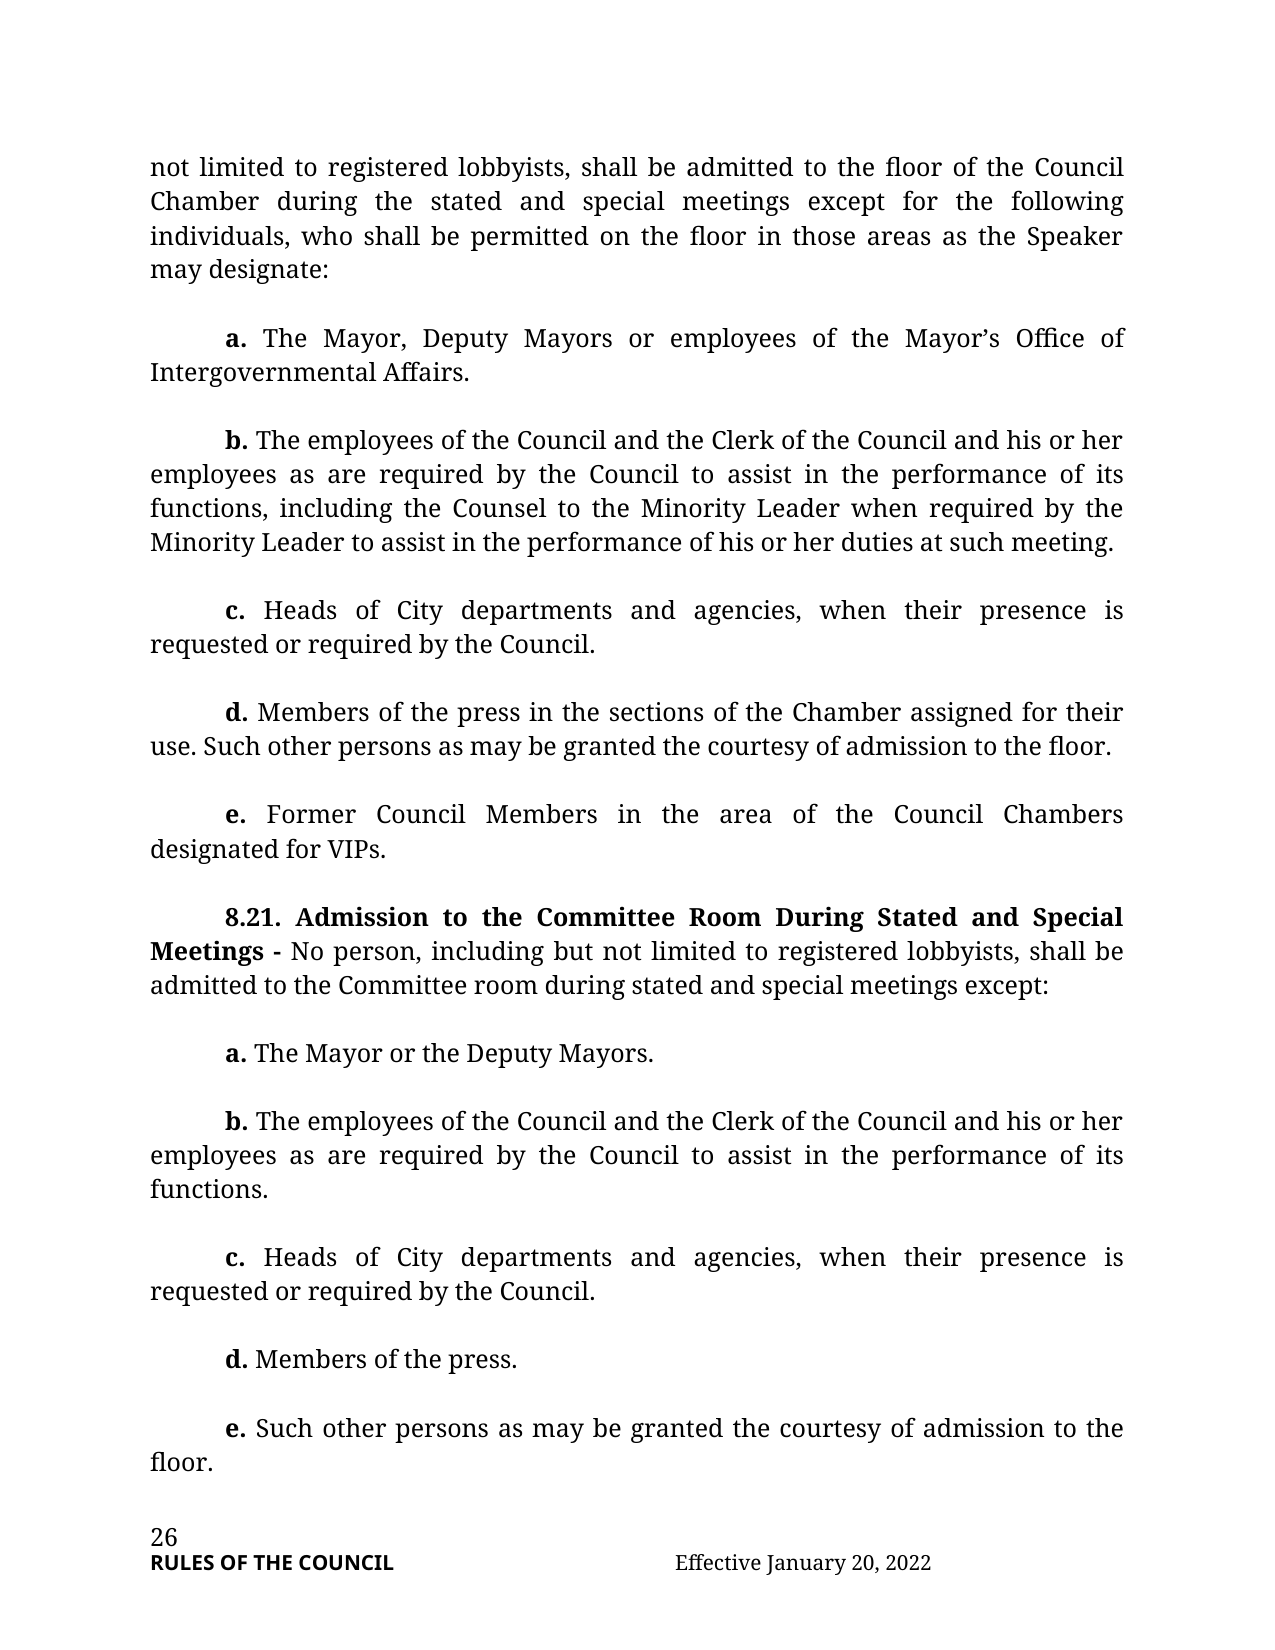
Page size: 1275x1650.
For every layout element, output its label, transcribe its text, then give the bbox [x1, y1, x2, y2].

text d. Members of the press in the sections of the Chamber assigned for their use. Such other persons as may be granted the courtesy of admission to the floor. [150, 695, 1125, 763]
text c. Heads of City departments and agencies, when their presence is requested or required by the Council. [150, 1240, 1125, 1308]
text b. The employees of the Council and the Clerk of the Council and his or her employees as are required by the Council to assist in the performance of its functions. [150, 1104, 1125, 1206]
text 8.21. Admission to the Committee Room During Stated and Special Meetings - No person, including but not limited to registered lobbyists, shall be admitted to the Committee room during stated and special meetings except: [150, 899, 1125, 1002]
text e. Former Council Members in the area of the Council Chambers designated for VIPs. [150, 797, 1125, 865]
text b. The employees of the Council and the Clerk of the Council and his or her employees as are required by the Council to assist in the performance of its functions, including the Counsel to the Minority Leader when required by the Minority Leader to assist in the performance of his or her duties at such meeting. [150, 422, 1125, 559]
text a. The Mayor, Deputy Mayors or employees of the Mayor’s Office of Intergovernmental Affairs. [150, 320, 1125, 388]
text d. Members of the press. [150, 1342, 1125, 1376]
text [150, 150, 1125, 286]
text a. The Mayor or the Deputy Mayors. [150, 1036, 1125, 1070]
text e. Such other persons as may be granted the courtesy of admission to the floor. [150, 1410, 1125, 1478]
text c. Heads of City departments and agencies, when their presence is requested or required by the Council. [150, 593, 1125, 661]
